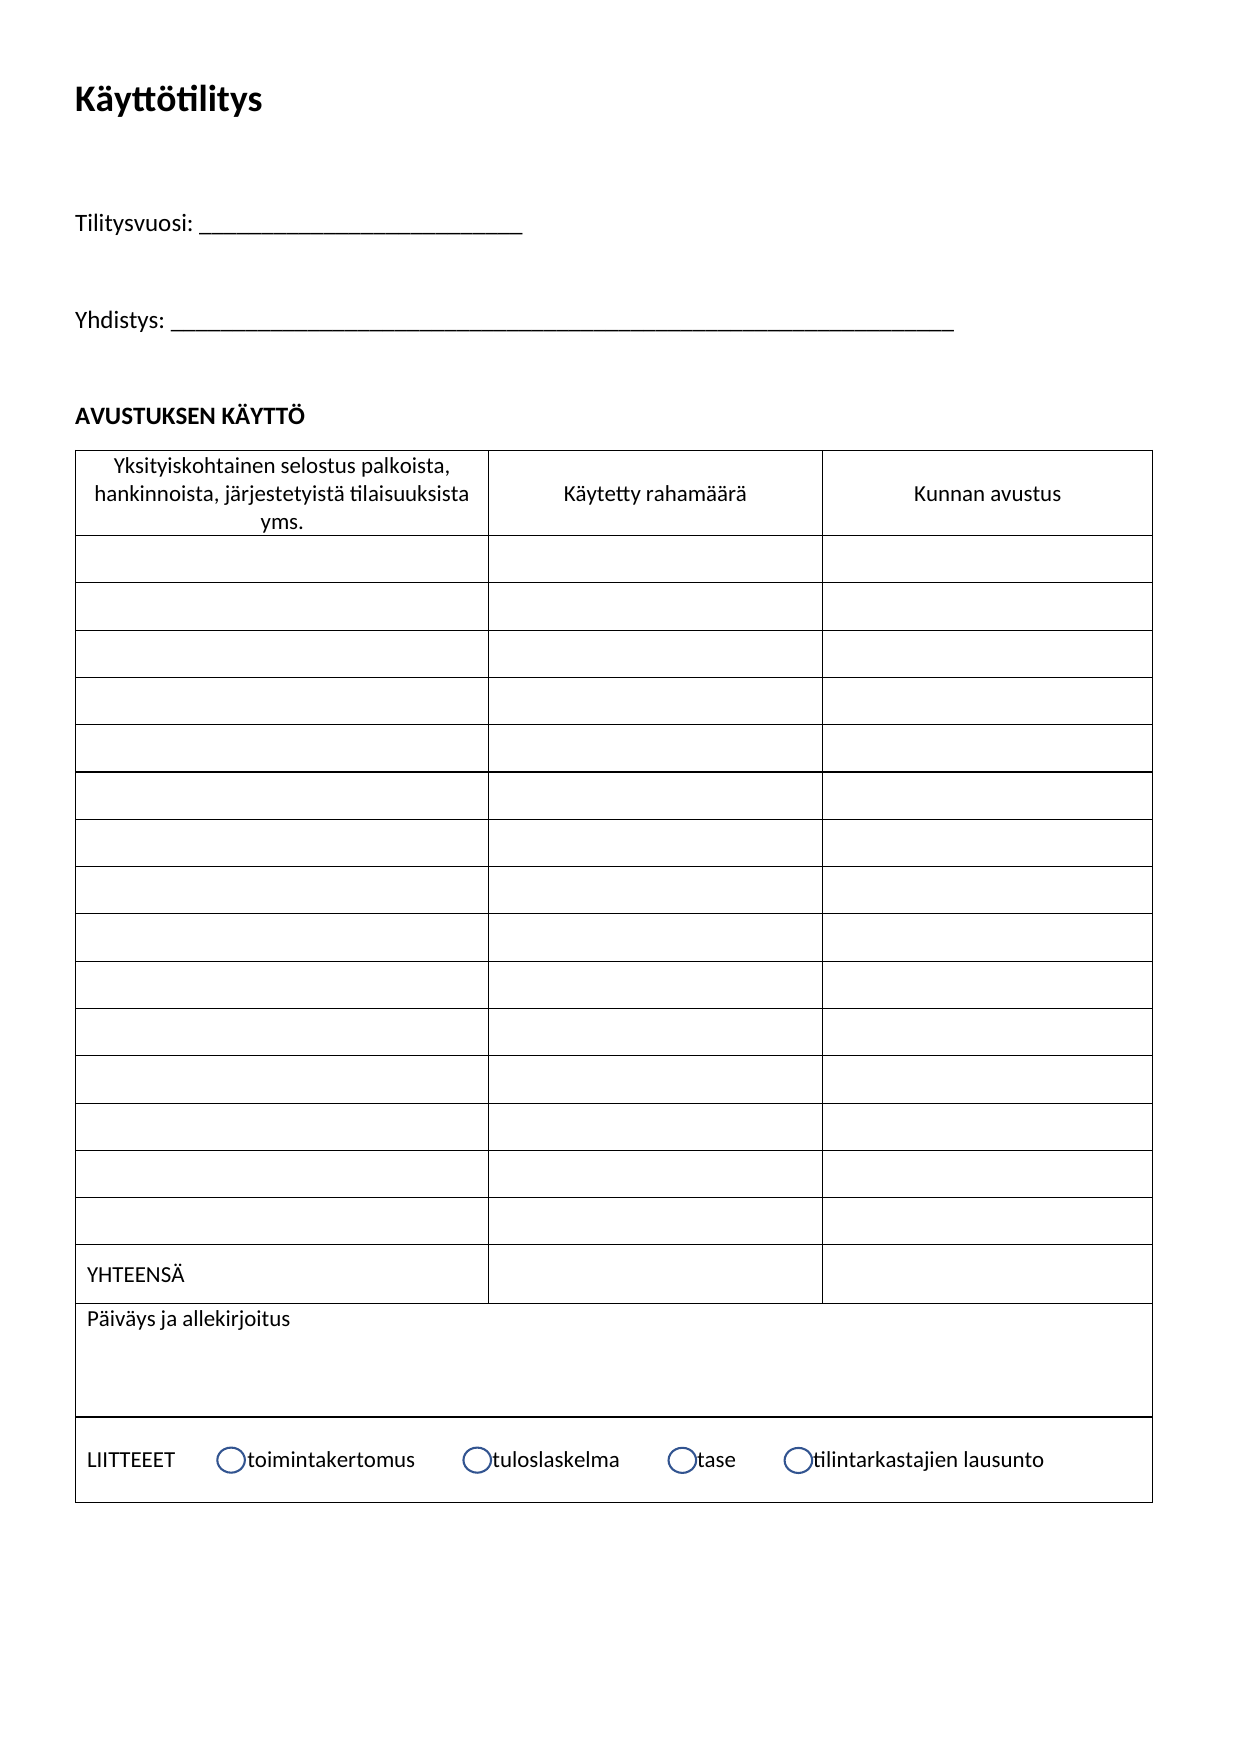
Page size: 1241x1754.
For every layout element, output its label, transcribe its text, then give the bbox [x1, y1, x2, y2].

table_header Kunnan avustus [823, 451, 1152, 535]
table_cell YHTEENSÄ [76, 1245, 488, 1303]
table_cell [489, 725, 822, 771]
table_cell [76, 1198, 488, 1244]
text AVUSTUKSEN KÄYTTÖ [75, 400, 1165, 431]
table_cell [489, 914, 822, 961]
table_cell [76, 631, 488, 677]
table_cell [76, 583, 488, 629]
table_cell [489, 1056, 822, 1102]
table_cell [823, 583, 1152, 629]
table_cell [823, 725, 1152, 771]
table_cell [823, 773, 1152, 819]
table_cell [76, 914, 488, 961]
table_cell [489, 820, 822, 866]
table_cell [489, 1151, 822, 1197]
table_cell [489, 1198, 822, 1244]
table_cell [823, 1198, 1152, 1244]
text Yhdistys: _______________________________________________________________ [75, 304, 1165, 334]
table_cell [823, 1009, 1152, 1055]
table_cell LIITTEEET toimintakertomus tuloslaskelma tase tilintarkastajien lausunto [76, 1418, 1152, 1502]
table_cell [76, 820, 488, 866]
table_cell [489, 1245, 822, 1303]
table_header Käytetty rahamäärä [489, 451, 822, 535]
table_cell [823, 914, 1152, 961]
table_cell [489, 536, 822, 582]
table_cell Päiväys ja allekirjoitus [76, 1304, 1152, 1416]
table_cell [76, 678, 488, 724]
table_cell [489, 631, 822, 677]
table_cell [489, 773, 822, 819]
table_cell [823, 678, 1152, 724]
table_cell [76, 1056, 488, 1102]
table_cell [823, 631, 1152, 677]
table_cell [489, 678, 822, 724]
table_cell [823, 820, 1152, 866]
table_cell [823, 1056, 1152, 1102]
table_cell [76, 867, 488, 913]
table_cell [489, 867, 822, 913]
table_cell [76, 1009, 488, 1055]
table_cell [76, 1104, 488, 1150]
table_cell [489, 1104, 822, 1150]
table_cell [76, 536, 488, 582]
table_cell [823, 962, 1152, 1008]
table_cell [823, 867, 1152, 913]
table_cell [823, 1151, 1152, 1197]
table_header Yksityiskohtainen selostus palkoista, hankinnoista, järjestetyistä tilaisuuksista yms. [76, 451, 488, 535]
table_cell [76, 1151, 488, 1197]
table_cell [823, 1245, 1152, 1303]
table_cell [76, 773, 488, 819]
table_cell [76, 725, 488, 771]
text Käyttötilitys [75, 75, 1165, 121]
table_cell [823, 536, 1152, 582]
table_cell [489, 962, 822, 1008]
table_cell [76, 962, 488, 1008]
table_cell [823, 1104, 1152, 1150]
table_cell [489, 583, 822, 629]
table_cell [489, 1009, 822, 1055]
text Tilitysvuosi: __________________________ [75, 207, 1165, 238]
